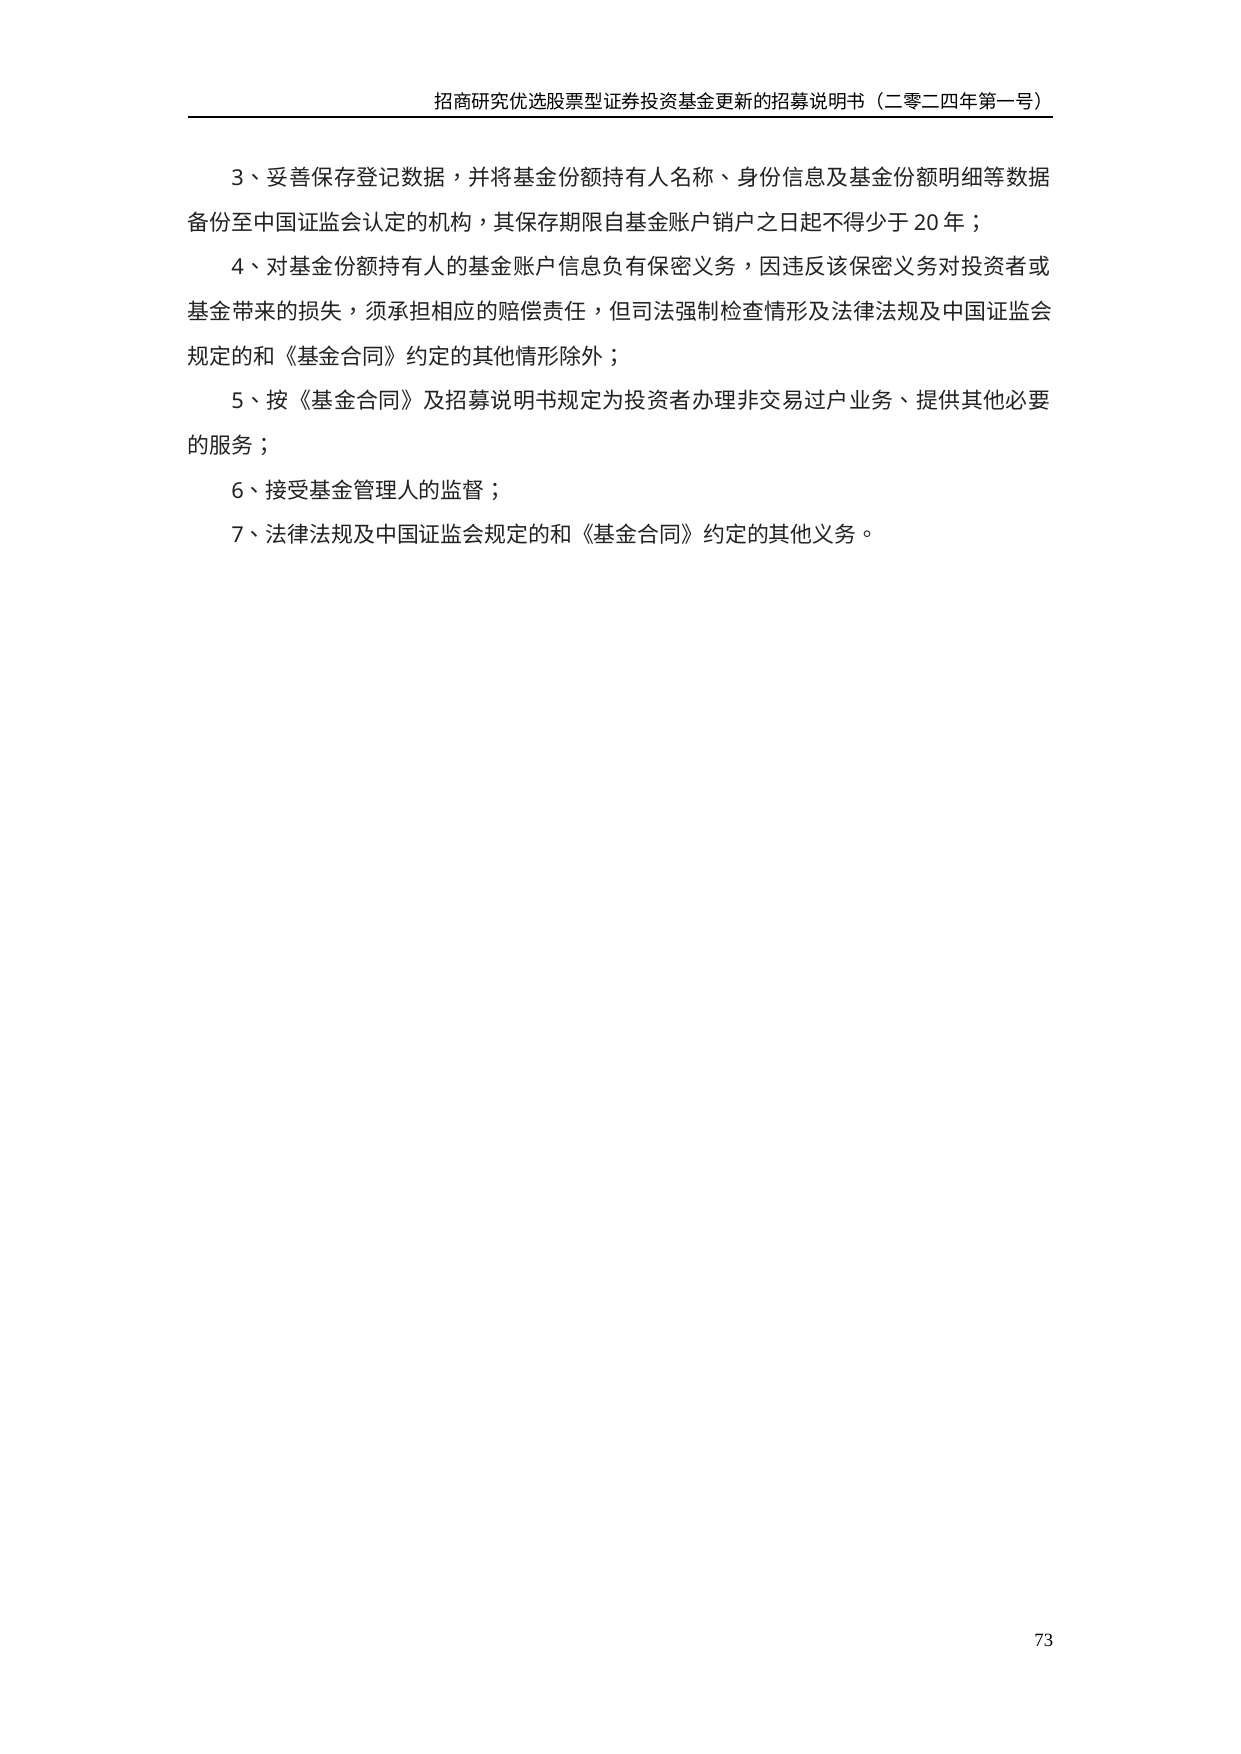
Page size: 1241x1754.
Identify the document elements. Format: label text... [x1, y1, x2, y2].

text 6、接受基金管理人的监督； [187, 475, 1053, 504]
text 4、对基金份额持有人的基金账户信息负有保密义务，因违反该保密义务对投资者或基金带来的损失，须承担相应的赔偿责任，但司法强制检查情形及法律法规及中国证监会规定的和《基金合同》约定的其他情形除外； [187, 251, 1053, 371]
text 7、法律法规及中国证监会规定的和《基金合同》约定的其他义务。 [187, 519, 1053, 549]
text 3、妥善保存登记数据，并将基金份额持有人名称、身份信息及基金份额明细等数据备份至中国证监会认定的机构，其保存期限自基金账户销户之日起不得少于20年； [187, 162, 1053, 236]
text 5、按《基金合同》及招募说明书规定为投资者办理非交易过户业务、提供其他必要的服务； [187, 385, 1053, 460]
